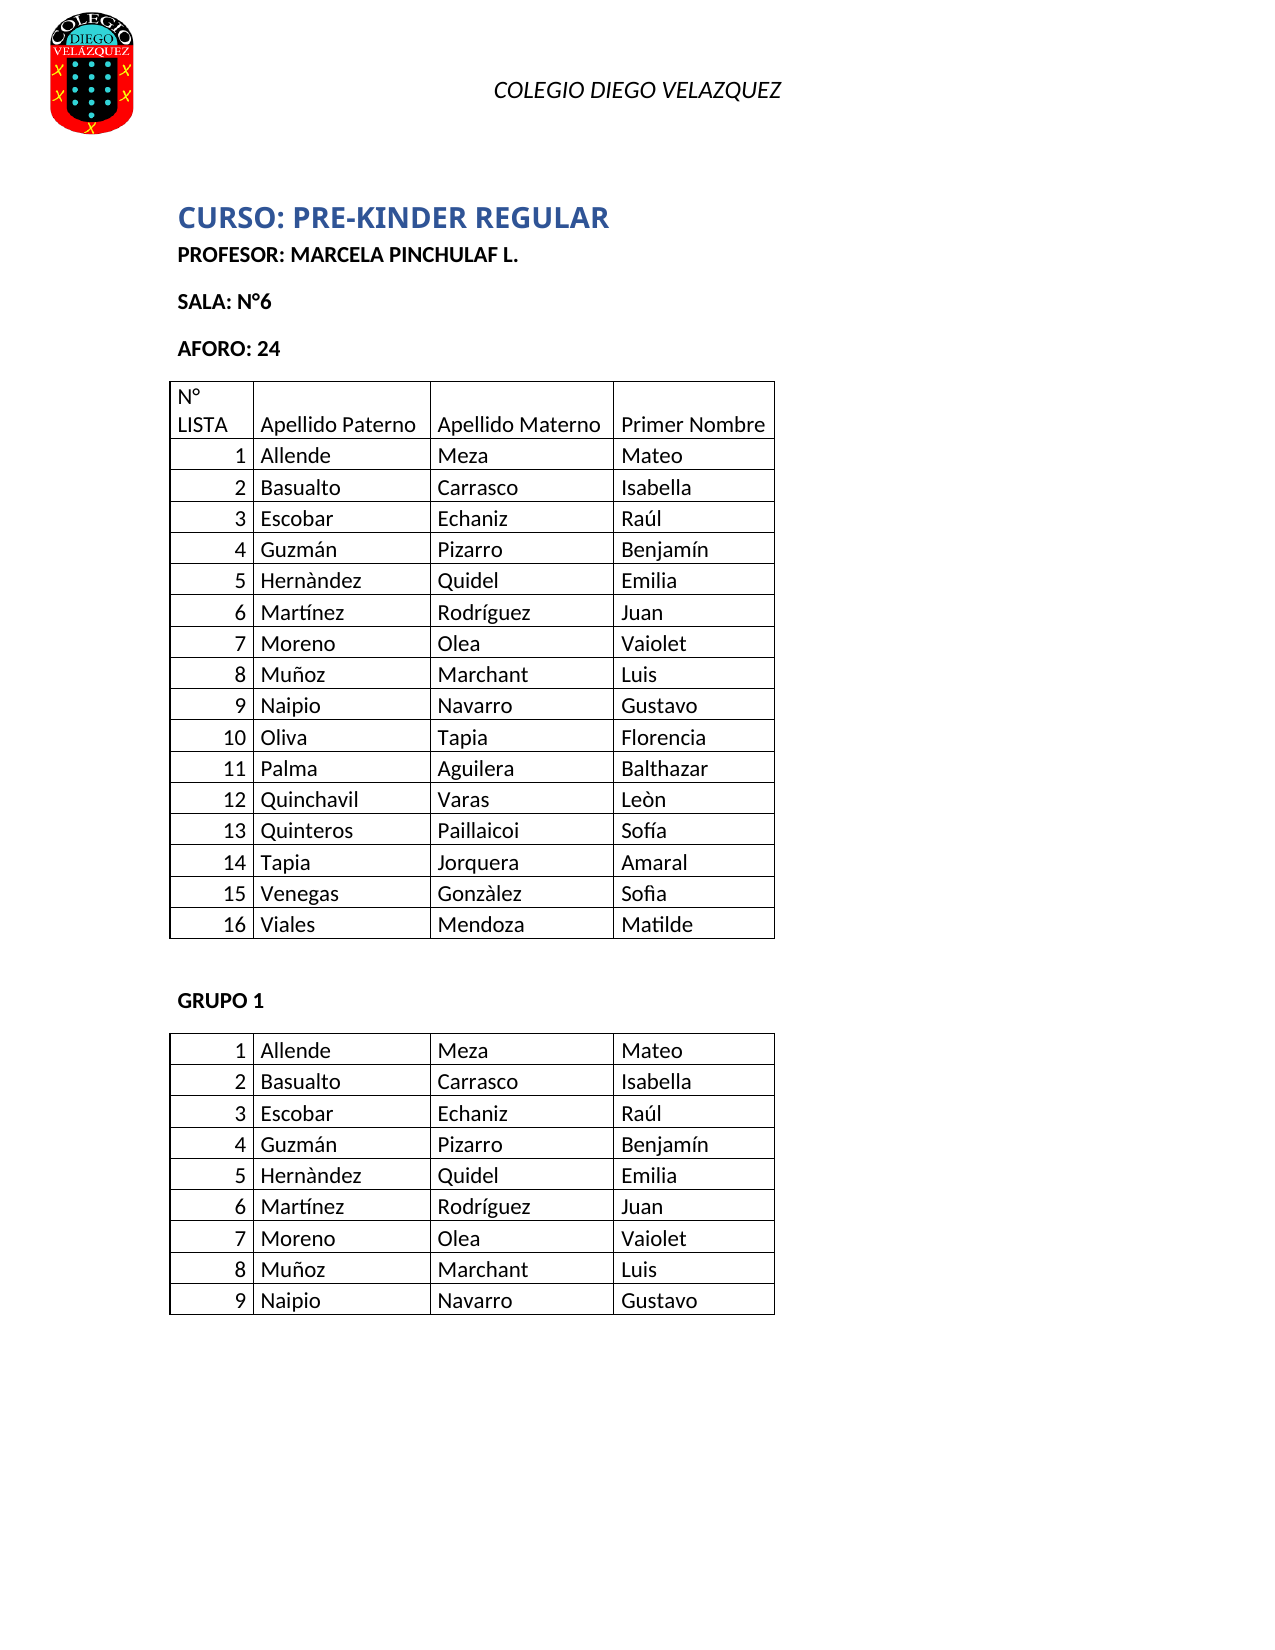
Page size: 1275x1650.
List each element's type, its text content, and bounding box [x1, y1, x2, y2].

table_cell Luis [614, 658, 774, 688]
table_cell 2 [171, 470, 253, 501]
table_cell 5 [171, 564, 253, 594]
table_cell Isabella [614, 470, 774, 501]
table_cell Benjamín [614, 1128, 774, 1158]
table_cell Venegas [254, 877, 430, 907]
table_header 1 [171, 1034, 253, 1064]
table_cell Florencia [614, 720, 774, 751]
table_cell Juan [614, 1190, 774, 1220]
table_cell Rodríguez [431, 595, 613, 626]
table_cell Hernàndez [254, 564, 430, 594]
table_cell Naipio [254, 1284, 430, 1314]
table_cell 4 [171, 533, 253, 563]
table_cell 16 [171, 908, 253, 938]
table_cell Emilia [614, 564, 774, 594]
table_cell 10 [171, 720, 253, 751]
table_cell Vaiolet [614, 627, 774, 657]
table_cell Balthazar [614, 752, 774, 782]
table_cell 9 [171, 689, 253, 719]
table_cell Mendoza [431, 908, 613, 938]
table_cell Muñoz [254, 1253, 430, 1283]
table_cell Olea [431, 627, 613, 657]
table_header Allende [254, 1034, 430, 1064]
table_cell 5 [171, 1159, 253, 1189]
table_cell Tapia [254, 845, 430, 876]
table_cell 1 [171, 439, 253, 469]
table_cell Aguilera [431, 752, 613, 782]
table_cell Hernàndez [254, 1159, 430, 1189]
table_cell Muñoz [254, 658, 430, 688]
table_cell Quidel [431, 1159, 613, 1189]
table_cell 14 [171, 845, 253, 876]
table_cell 2 [171, 1065, 253, 1095]
table_cell Marchant [431, 1253, 613, 1283]
table_cell Quinchavil [254, 783, 430, 813]
table_cell Isabella [614, 1065, 774, 1095]
table_cell Tapia [431, 720, 613, 751]
table_cell 6 [171, 595, 253, 626]
table_cell Gustavo [614, 689, 774, 719]
table_cell Quinteros [254, 814, 430, 844]
table_cell 11 [171, 752, 253, 782]
table_cell 4 [171, 1128, 253, 1158]
table_cell Guzmán [254, 533, 430, 563]
text SALA: N°6 [177, 287, 1098, 315]
table_cell Viales [254, 908, 430, 938]
table_cell Raúl [614, 502, 774, 532]
table_cell 8 [171, 1253, 253, 1283]
table_cell Matilde [614, 908, 774, 938]
table_cell Amaral [614, 845, 774, 876]
table_cell Olea [431, 1221, 613, 1252]
table_cell Raúl [614, 1096, 774, 1127]
table_header Apellido Materno [431, 382, 613, 438]
table_cell Sofía [614, 814, 774, 844]
table_cell 3 [171, 502, 253, 532]
table_cell Marchant [431, 658, 613, 688]
table_cell Mateo [614, 439, 774, 469]
table_cell Moreno [254, 1221, 430, 1252]
table_header Meza [431, 1034, 613, 1064]
table_cell 8 [171, 658, 253, 688]
table_header N° LISTA [171, 382, 253, 438]
table_cell Varas [431, 783, 613, 813]
table_cell Pizarro [431, 533, 613, 563]
table_cell Emilia [614, 1159, 774, 1189]
table_cell Pizarro [431, 1128, 613, 1158]
table_cell Allende [254, 439, 430, 469]
table_header Primer Nombre [614, 382, 774, 438]
text AFORO: 24 [177, 334, 1098, 362]
table_cell Palma [254, 752, 430, 782]
text PROFESOR: MARCELA PINCHULAF L. [177, 240, 1098, 268]
table_cell 3 [171, 1096, 253, 1127]
table_cell Sofìa [614, 877, 774, 907]
table_cell Navarro [431, 689, 613, 719]
table_cell 12 [171, 783, 253, 813]
subtitle CURSO: PRE-KINDER REGULAR [177, 198, 1098, 237]
picture [26, 7, 154, 136]
table_cell Meza [431, 439, 613, 469]
table_cell Navarro [431, 1284, 613, 1314]
table_cell 7 [171, 627, 253, 657]
table_cell Naipio [254, 689, 430, 719]
table_cell Paillaicoi [431, 814, 613, 844]
table_cell Martínez [254, 595, 430, 626]
table_cell Martínez [254, 1190, 430, 1220]
table_header Mateo [614, 1034, 774, 1064]
table_cell Vaiolet [614, 1221, 774, 1252]
table_cell 6 [171, 1190, 253, 1220]
table_cell Echaniz [431, 502, 613, 532]
table_cell Echaniz [431, 1096, 613, 1127]
text GRUPO 1 [177, 986, 1098, 1014]
table_cell 13 [171, 814, 253, 844]
table_cell Juan [614, 595, 774, 626]
table_cell Oliva [254, 720, 430, 751]
table_cell Basualto [254, 1065, 430, 1095]
table_cell Leòn [614, 783, 774, 813]
table_cell Gonzàlez [431, 877, 613, 907]
table_cell Luis [614, 1253, 774, 1283]
table_header Apellido Paterno [254, 382, 430, 438]
table_cell Carrasco [431, 1065, 613, 1095]
table_cell Carrasco [431, 470, 613, 501]
table_cell Quidel [431, 564, 613, 594]
table_cell Benjamín [614, 533, 774, 563]
table_cell 15 [171, 877, 253, 907]
table_cell Escobar [254, 1096, 430, 1127]
table_cell Escobar [254, 502, 430, 532]
table_cell Rodríguez [431, 1190, 613, 1220]
table_cell Basualto [254, 470, 430, 501]
table_cell Gustavo [614, 1284, 774, 1314]
table_cell 7 [171, 1221, 253, 1252]
table_cell Moreno [254, 627, 430, 657]
table_cell 9 [171, 1284, 253, 1314]
table_cell Guzmán [254, 1128, 430, 1158]
table_cell Jorquera [431, 845, 613, 876]
